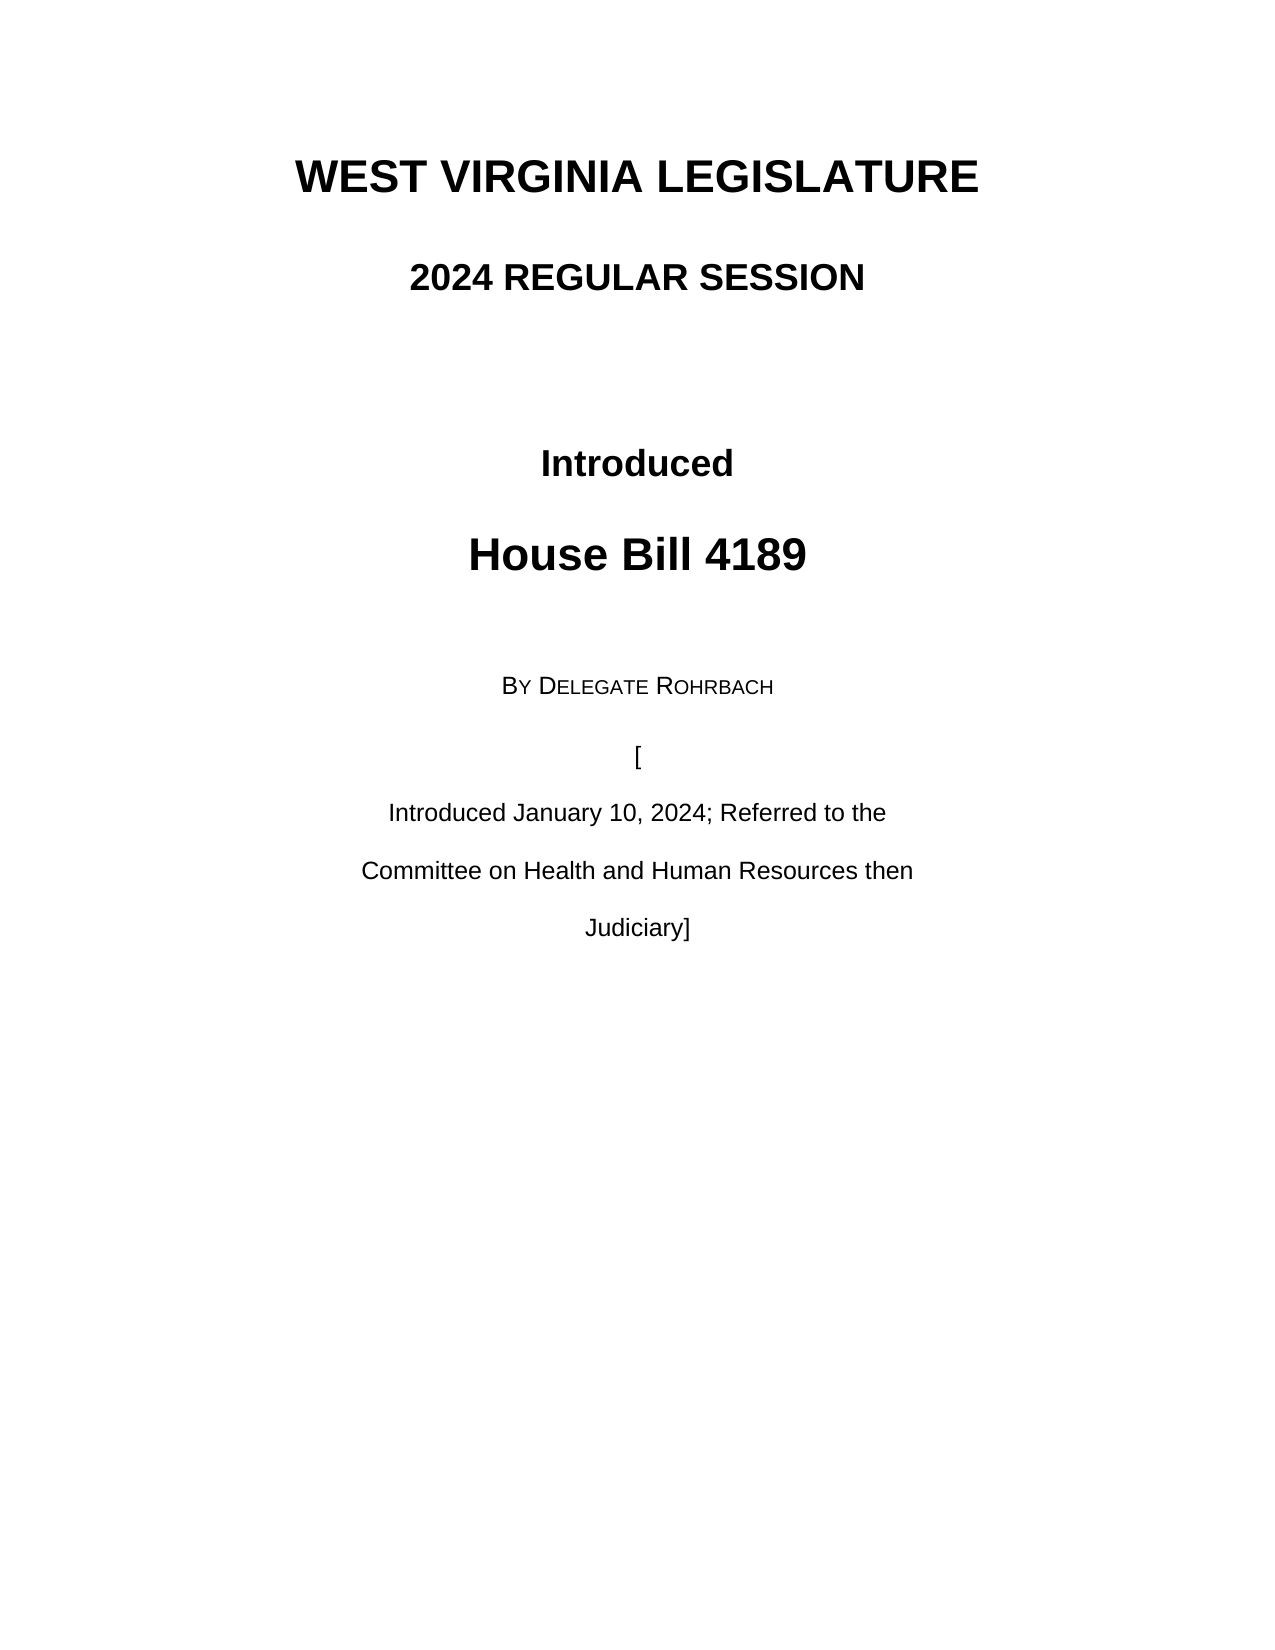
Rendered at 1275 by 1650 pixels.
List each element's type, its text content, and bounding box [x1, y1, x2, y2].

text [] [337, 741, 937, 942]
text Bill [150, 528, 1125, 581]
text By [337, 671, 937, 699]
title WEST virginia legislature [150, 150, 1125, 203]
title 2024 regular session [150, 255, 1125, 298]
